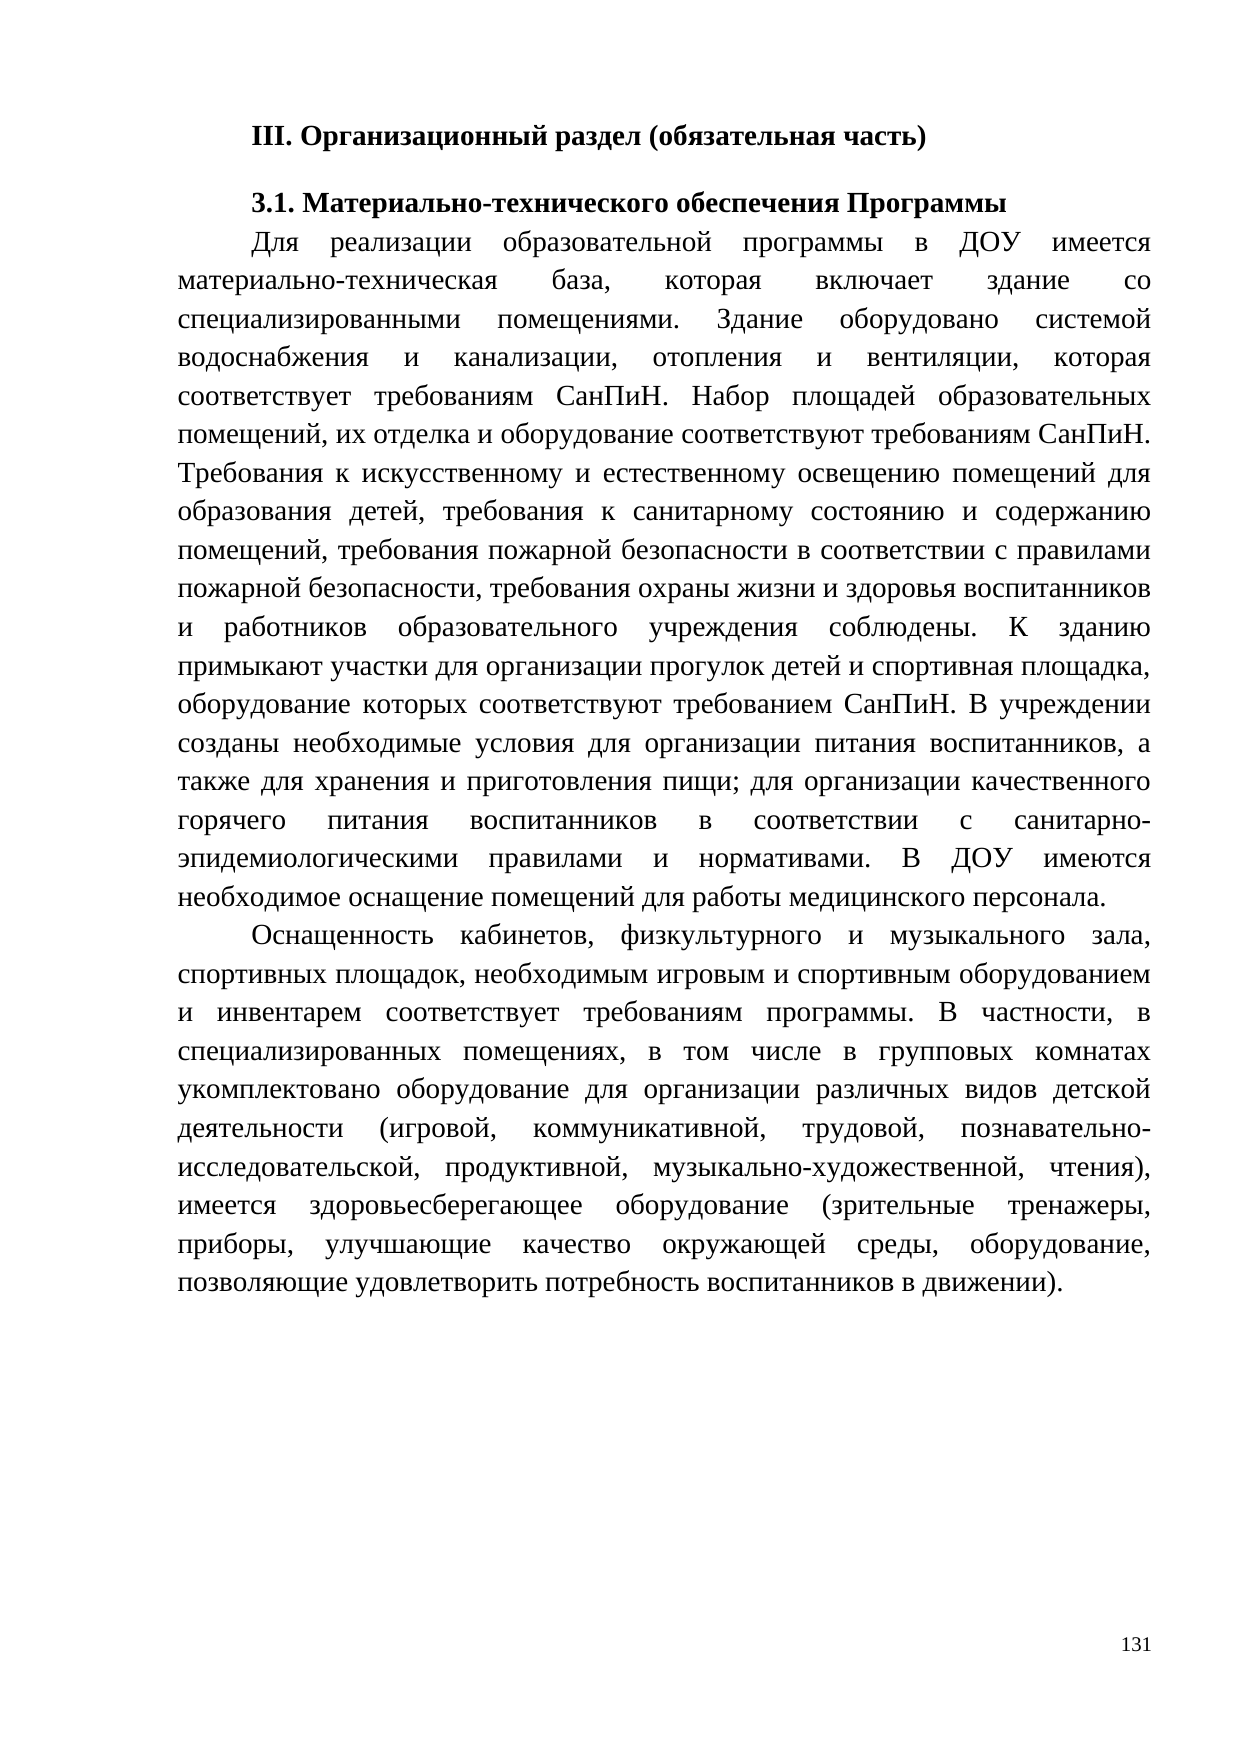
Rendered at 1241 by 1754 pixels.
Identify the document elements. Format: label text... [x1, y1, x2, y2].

text 3.1. Материально-технического обеспечения Программы [177, 185, 1152, 219]
text III. Организационный раздел (обязательная часть) [177, 118, 1152, 152]
text Для реализации образовательной программы в ДОУ имеется материально-техническая база, которая включает здание со специализированными помещениями. Здание оборудовано системой водоснабжения и канализации, отопления и вентиляции, которая соответствует требованиям СанПиН. Набор площадей образовательных помещений, их отделка и оборудование соответствуют требованиям СанПиН. Требования к искусственному и естественному освещению помещений для образования детей, требования к санитарному состоянию и содержанию помещений, требования пожарной безопасности в соответствии с правилами пожарной безопасности, требования охраны жизни и здоровья воспитанников и работников образовательного учреждения соблюдены. К зданию примыкают участки для организации прогулок детей и спортивная площадка, оборудование которых соответствуют требованием СанПиН. В учреждении созданы необходимые условия для организации питания воспитанников, а также для хранения и приготовления пищи; для организации качественного горячего питания воспитанников в соответствии с санитарно-эпидемиологическими правилами и нормативами. В ДОУ имеются необходимое оснащение помещений для работы медицинского персонала. [177, 224, 1152, 912]
text Оснащенность кабинетов, физкультурного и музыкального зала, спортивных площадок, необходимым игровым и спортивным оборудованием и инвентарем соответствует требованиям программы. В частности, в специализированных помещениях, в том числе в групповых комнатах укомплектовано оборудование для организации различных видов детской деятельности (игровой, коммуникативной, трудовой, познавательно-исследовательской, продуктивной, музыкально-художественной, чтения), имеется здоровьесберегающее оборудование (зрительные тренажеры, приборы, улучшающие качество окружающей среды, оборудование, позволяющие удовлетворить потребность воспитанников в движении). [177, 917, 1152, 1298]
